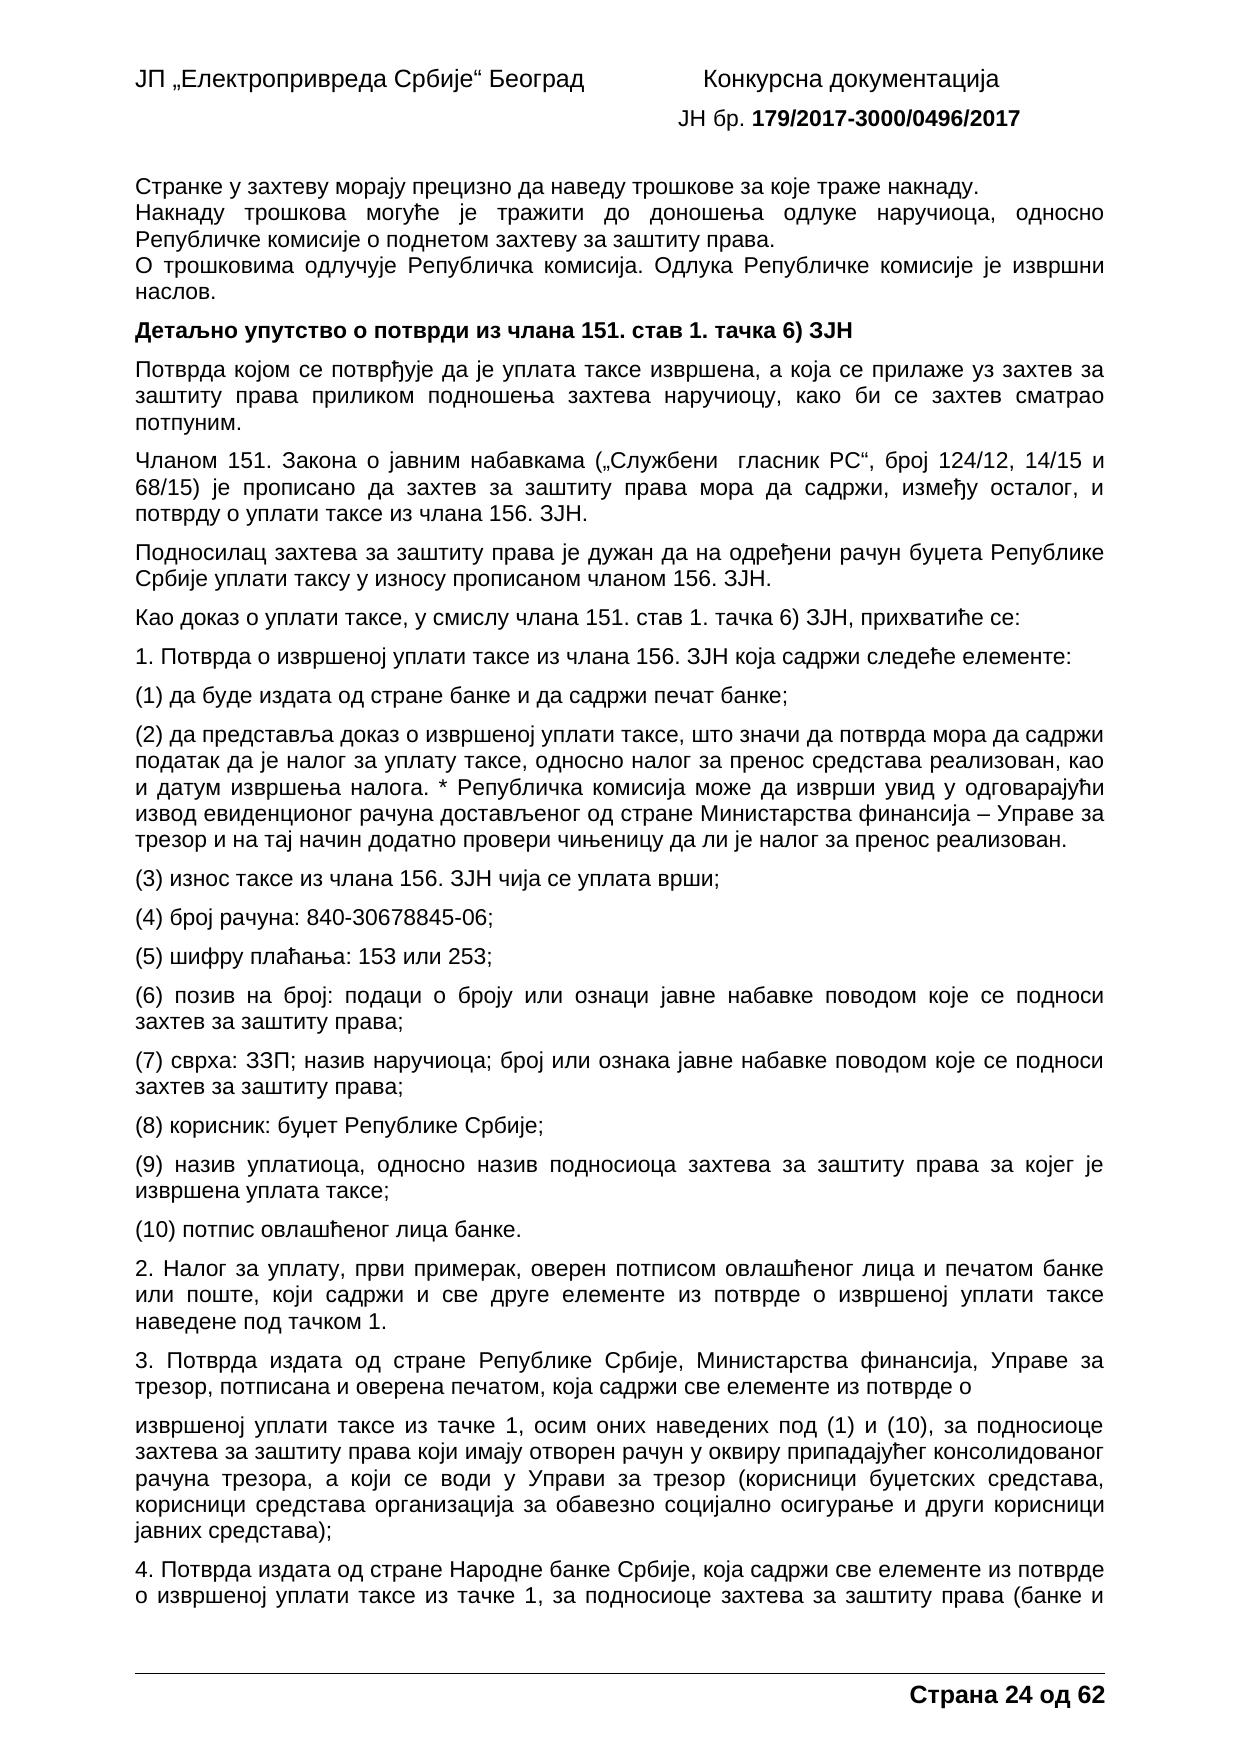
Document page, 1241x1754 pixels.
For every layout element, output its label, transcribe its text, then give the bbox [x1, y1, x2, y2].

text Детаљно упутство о потврди из члана 151. став 1. тачка 6) ЗЈН [135, 317, 1105, 343]
text (6) позив на број: подаци о броју или ознаци јавне набавке поводом које се подноси захтев за заштиту права; [135, 982, 1105, 1034]
text (2) да представља доказ о извршеној уплати таксе, што значи да потврда мора да садржи податак да је налог за уплату таксе, односно налог за пренос средстава реализован, као и датум извршења налога. * Републичка комисија може да изврши увид у одговарајући извод евиденционог рачуна достављеног од стране Министарства финансија – Управе за трезор и на тај начин додатно провери чињеницу да ли је налог за пренос реализован. [135, 721, 1105, 853]
text (7) сврха: ЗЗП; назив наручиоца; број или ознака јавне набавке поводом које се подноси захтев за заштиту права; [135, 1047, 1105, 1099]
text 2. Налог за уплату, први примерак, оверен потписом овлашћеног лица и печатом банке или поште, који садржи и све друге елементе из потврде о извршеној уплати таксе наведене под тачком 1. [135, 1255, 1105, 1334]
text (8) корисник: буџет Републике Србије; [135, 1112, 1105, 1138]
text Потврда којом се потврђује да је уплата таксе извршена, а која се прилаже уз захтев за заштиту права приликом подношења захтева наручиоцу, како би се захтев сматрао потпуним. [135, 356, 1105, 435]
text (1) да буде издата од стране банке и да садржи печат банке; [135, 682, 1105, 708]
text (4) број рачуна: 840-30678845-06; [135, 904, 1105, 930]
text Подносилац захтева за заштиту права је дужан да на одређени рачун буџета Републике Србије уплати таксу у износу прописаном чланом 156. ЗЈН. [135, 539, 1105, 592]
text Странке у захтеву морају прецизно да наведу трошкове за које траже накнаду. [135, 173, 1105, 199]
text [135, 1556, 1105, 1609]
text Као доказ о уплати таксе, у смислу члана 151. став 1. тачка 6) ЗЈН, прихватиће се: [135, 604, 1105, 631]
text 1. Потврда о извршеној уплати таксе из члана 156. ЗЈН која садржи следеће елементе: [135, 643, 1105, 669]
text 3. Потврда издата од стране Републике Србије, Министарства финансија, Управе за трезор, потписана и оверена печатом, која садржи све елементе из потврде о [135, 1347, 1105, 1399]
text (5) шифру плаћања: 153 или 253; [135, 943, 1105, 969]
text Чланом 151. Закона о јавним набавкама („Службени гласник РС“, број 124/12, 14/15 и 68/15) је прописано да захтев за заштиту права мора да садржи, између осталог, и потврду о уплати таксе из члана 156. ЗЈН. [135, 447, 1105, 527]
text (3) износ таксе из члана 156. ЗЈН чија се уплата врши; [135, 865, 1105, 891]
text (9) назив уплатиоца, односно назив подносиоца захтева за заштиту права за којег је извршена уплата таксе; [135, 1151, 1105, 1204]
text Накнаду трошкова могуће је тражити до доношења одлуке наручиоца, односно Републичке комисије о поднетом захтеву за заштиту права. [135, 199, 1105, 252]
text О трошковима одлучује Републичка комисија. Одлука Републичке комисије је извршни наслов. [135, 252, 1105, 304]
text (10) потпис овлашћеног лица банке. [135, 1216, 1105, 1242]
text извршеној уплати таксе из тачке 1, осим оних наведених под (1) и (10), за подносиоце захтева за заштиту права који имају отворен рачун у оквиру припадајућег консолидованог рачуна трезора, а који се води у Управи за трезор (корисници буџетских средстава, корисници средстава организација за обавезно социјално осигурање и други корисници јавних средстава); [135, 1412, 1105, 1543]
